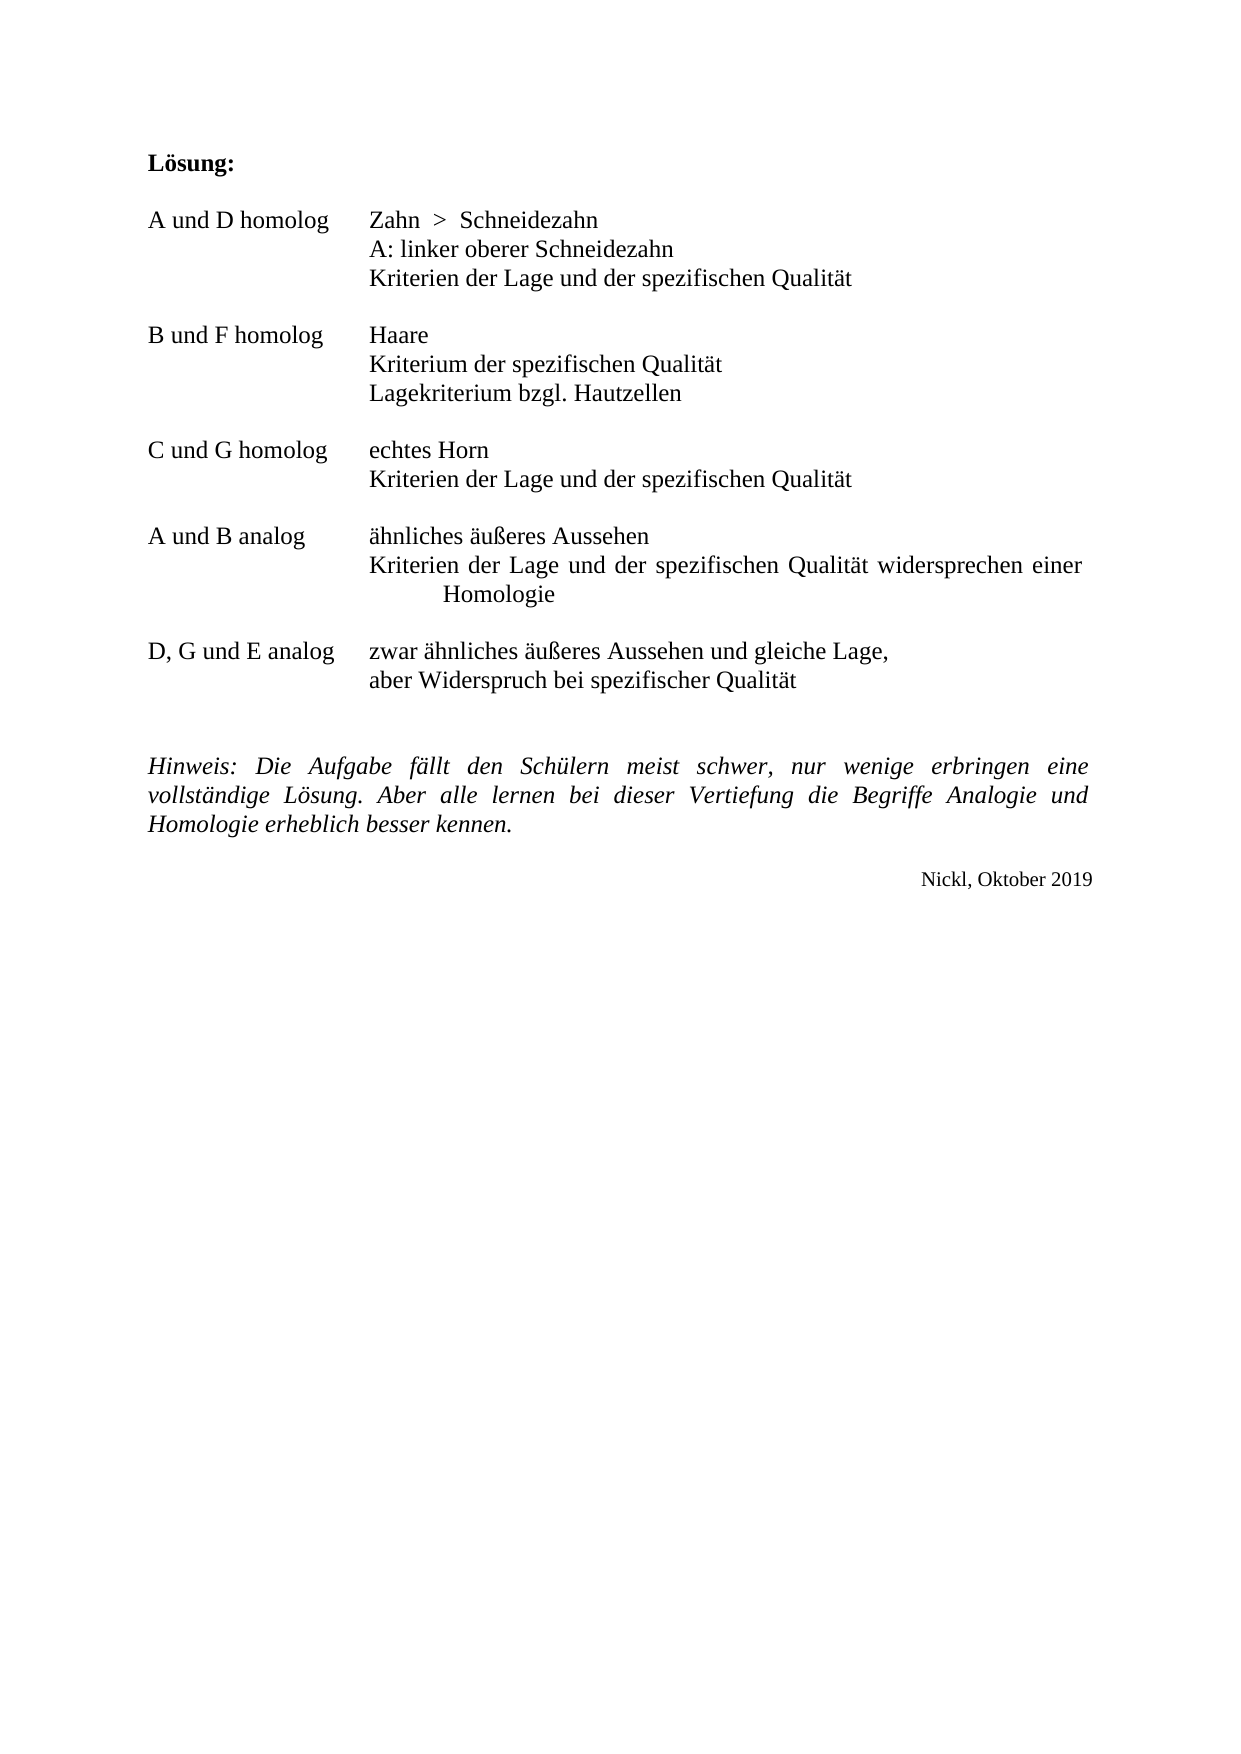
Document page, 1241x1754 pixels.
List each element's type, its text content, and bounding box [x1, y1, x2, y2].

text Lösung: [148, 148, 1092, 176]
text C und G homolog echtes Horn [148, 435, 1092, 464]
text A: linker oberer Schneidezahn [148, 234, 1092, 263]
text Kriterium der spezifischen Qualität [148, 349, 1092, 378]
text D, G und E analog zwar ähnliches äußeres Aussehen und gleiche Lage, [148, 636, 1092, 665]
text A und D homolog Zahn > Schneidezahn [148, 205, 1092, 234]
text A und B analog ähnliches äußeres Aussehen [148, 521, 1092, 550]
text aber Widerspruch bei spezifischer Qualität [148, 665, 1092, 694]
text Hinweis: Die Aufgabe fällt den Schülern meist schwer, nur wenige erbringen eine vollständige Lösung. Aber alle lernen bei dieser Vertiefung die Begriffe Analogie und Homologie erheblich besser kennen. [148, 751, 1092, 838]
text B und F homolog Haare [148, 320, 1092, 349]
text Nickl, Oktober 2019 [148, 866, 1092, 891]
text Kriterien der Lage und der spezifischen Qualität widersprechen einer Homologie [148, 550, 1092, 608]
text Kriterien der Lage und der spezifischen Qualität [148, 263, 1092, 291]
text Kriterien der Lage und der spezifischen Qualität [148, 464, 1092, 493]
text Lagekriterium bzgl. Hautzellen [148, 378, 1092, 406]
